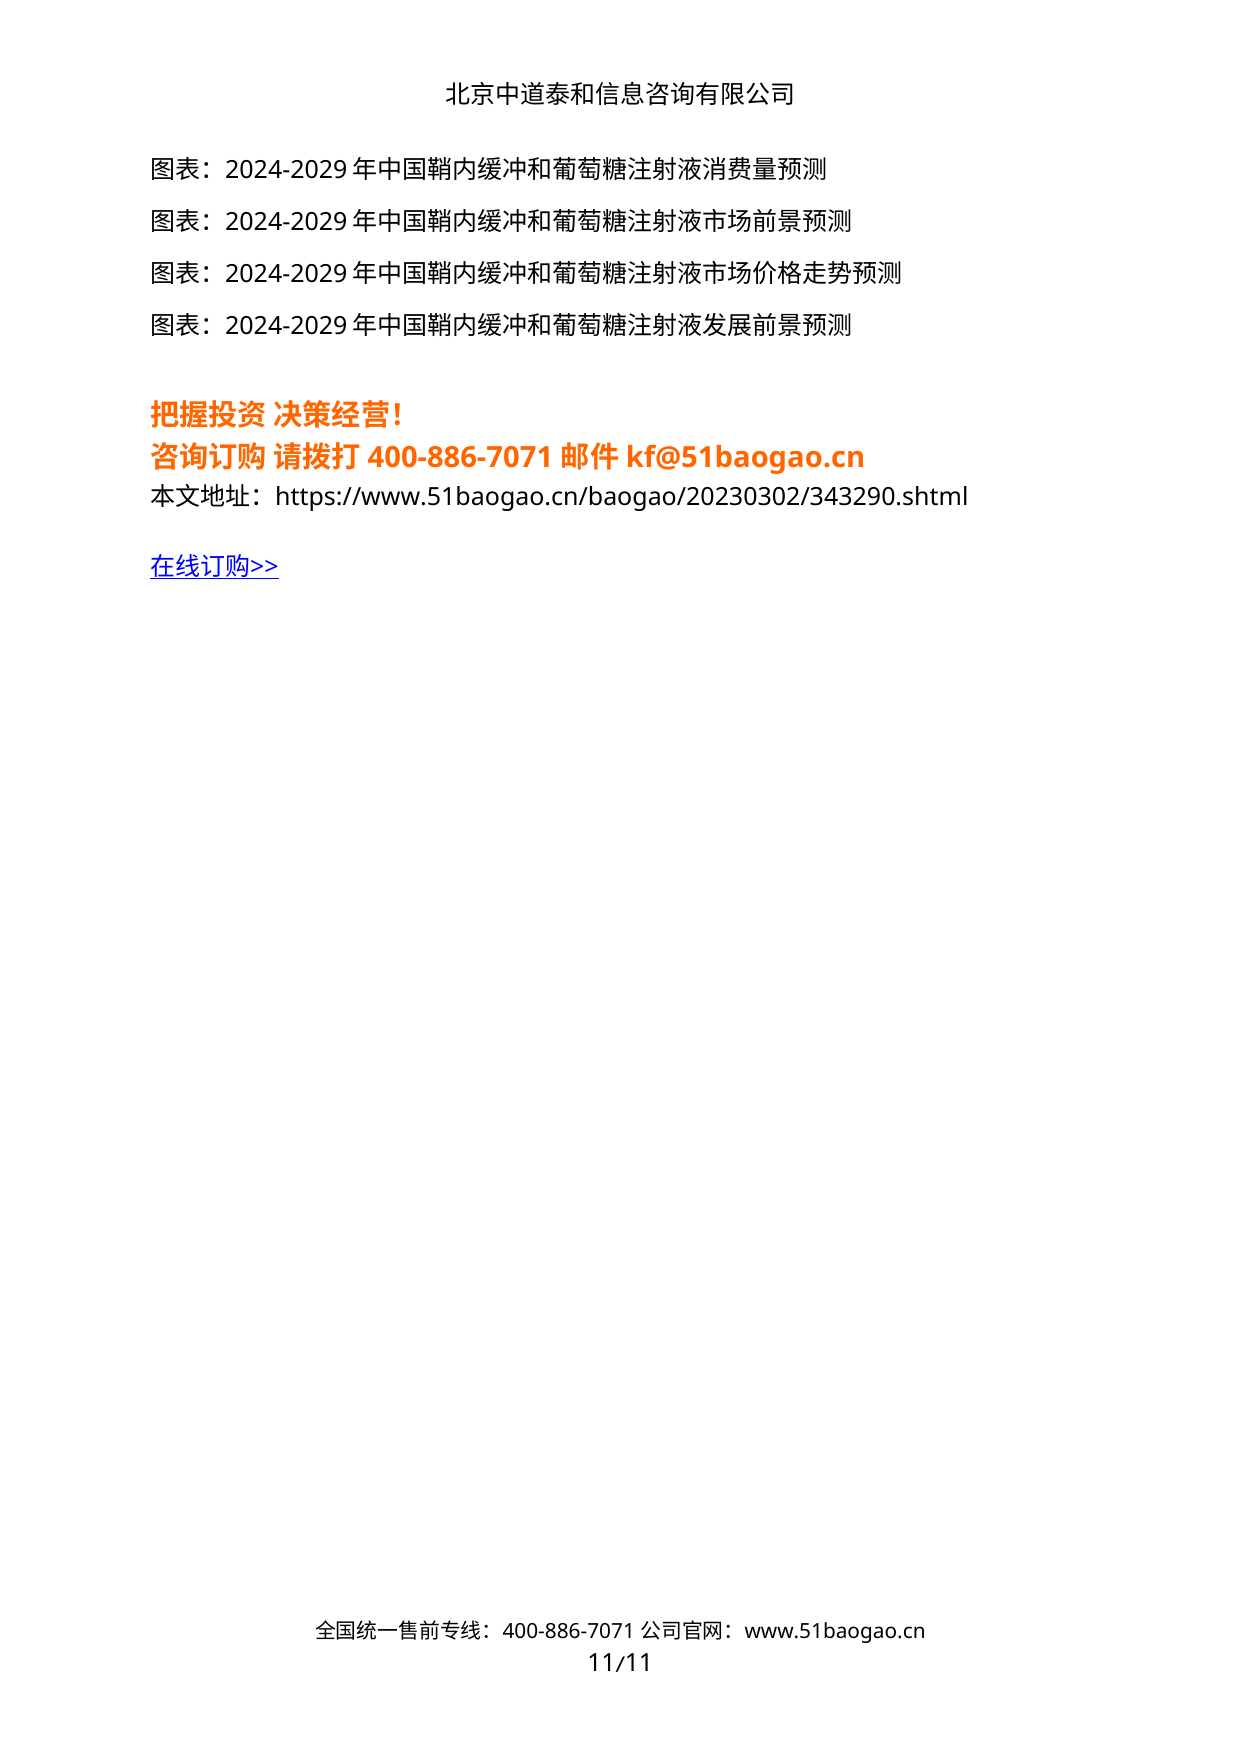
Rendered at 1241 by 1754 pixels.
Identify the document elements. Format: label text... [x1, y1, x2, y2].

text 图表：2024-2029年中国鞘内缓冲和葡萄糖注射液市场前景预测 [150, 202, 1090, 238]
text 图表：2024-2029年中国鞘内缓冲和葡萄糖注射液消费量预测 [150, 150, 1090, 186]
text 图表：2024-2029年中国鞘内缓冲和葡萄糖注射液市场价格走势预测 [150, 254, 1090, 290]
text 在线订购>> [150, 512, 1090, 583]
text 图表：2024-2029年中国鞘内缓冲和葡萄糖注射液发展前景预测 [150, 306, 1090, 342]
text 把握投资 决策经营！咨询订购 请拨打 400-886-7071 邮件 kf@51baogao.cn本文地址：https://www.51baogao.cn/baogao/20230302/343290.shtml [150, 357, 1090, 512]
